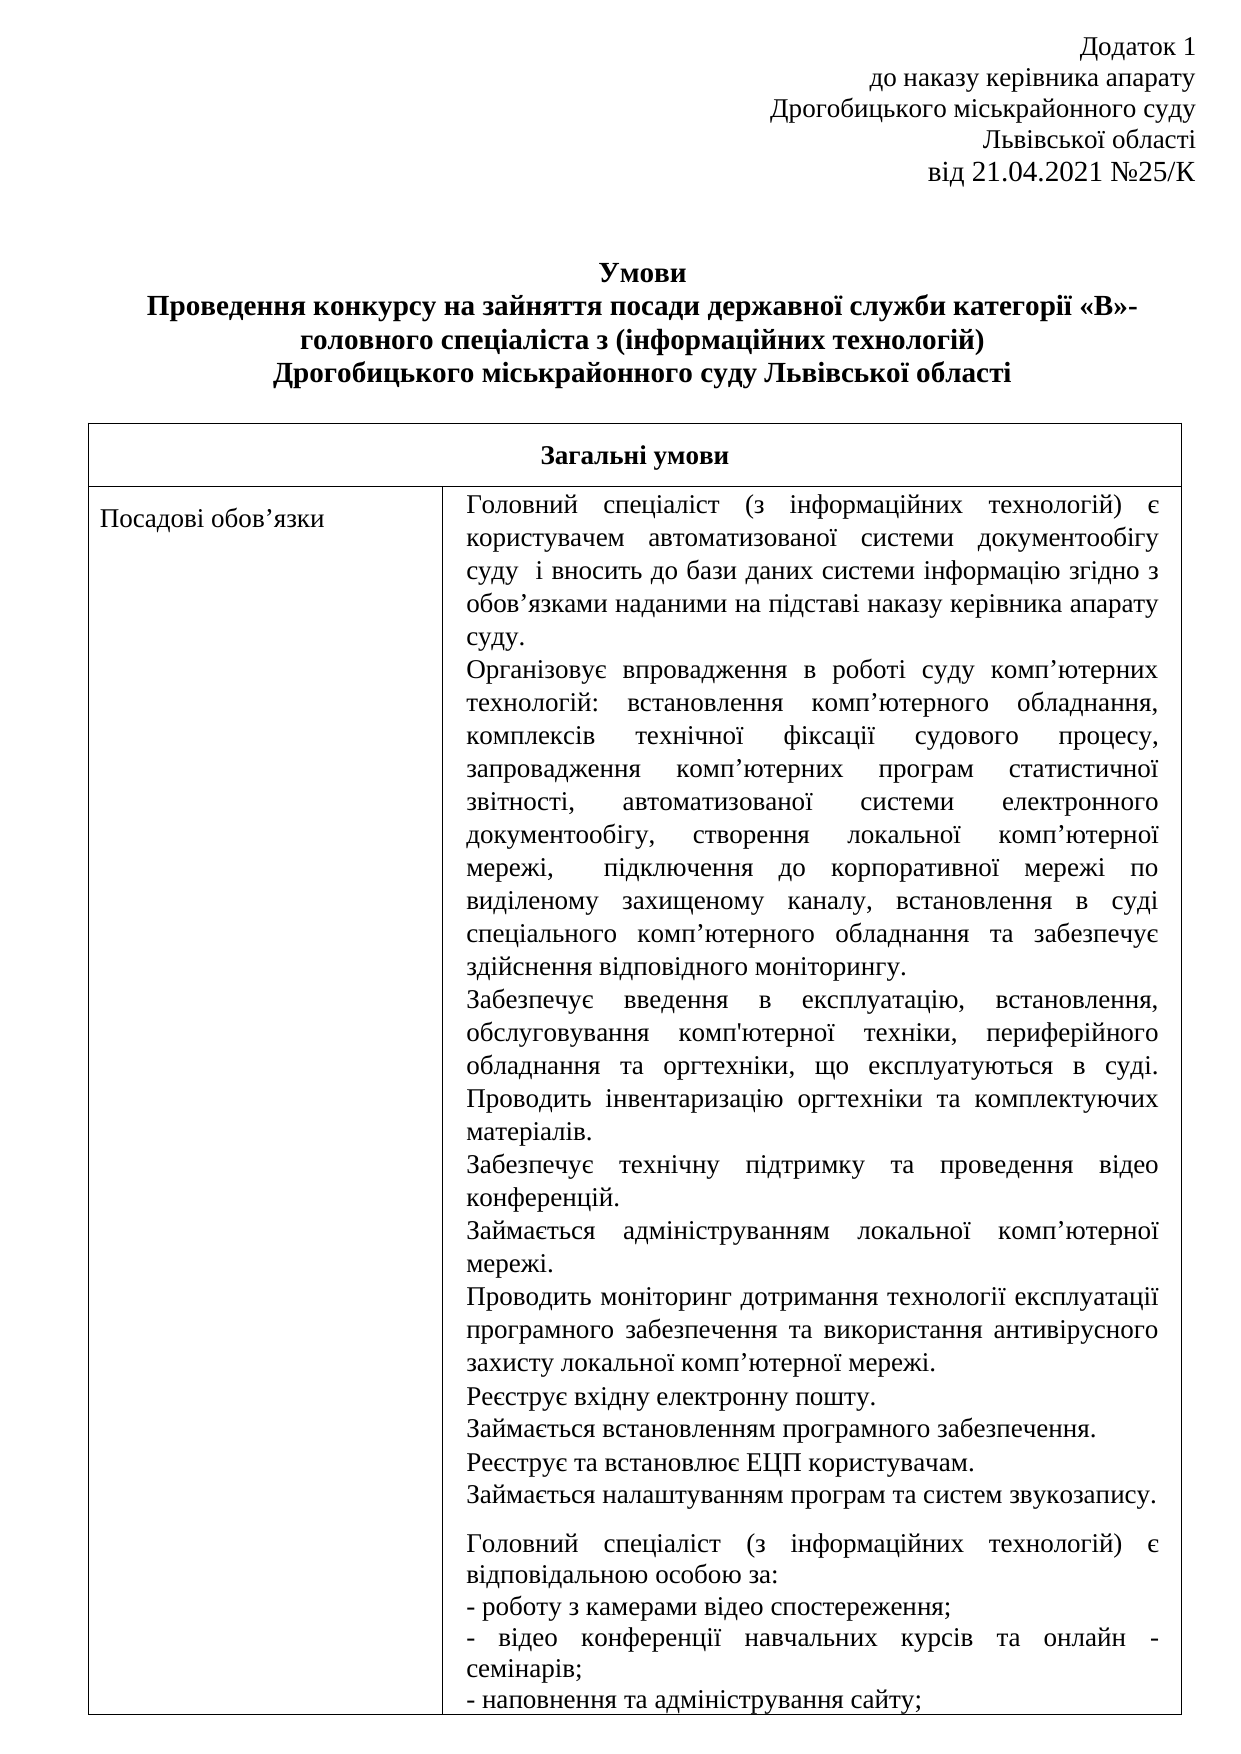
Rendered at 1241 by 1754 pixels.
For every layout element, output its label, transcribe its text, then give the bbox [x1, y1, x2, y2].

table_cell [443, 487, 1181, 1714]
table_header Загальні умови [89, 424, 1181, 486]
text Додаток 1 [89, 29, 1196, 61]
text Умови [136, 255, 1149, 288]
text Проведення конкурсу на зайняття посади державної служби категорії «В»- головного спеціаліста з (інформаційних технологій) [136, 288, 1149, 355]
text Дрогобицького міськрайонного суду [89, 92, 1196, 123]
text до наказу керівника апарату [89, 61, 1196, 92]
text Дрогобицького міськрайонного суду Львівської області [136, 355, 1149, 389]
text від 21.04.2021 №25/К [136, 154, 1196, 188]
text Львівської області [89, 123, 1196, 154]
table_cell Посадові обов’язки [89, 487, 442, 1714]
